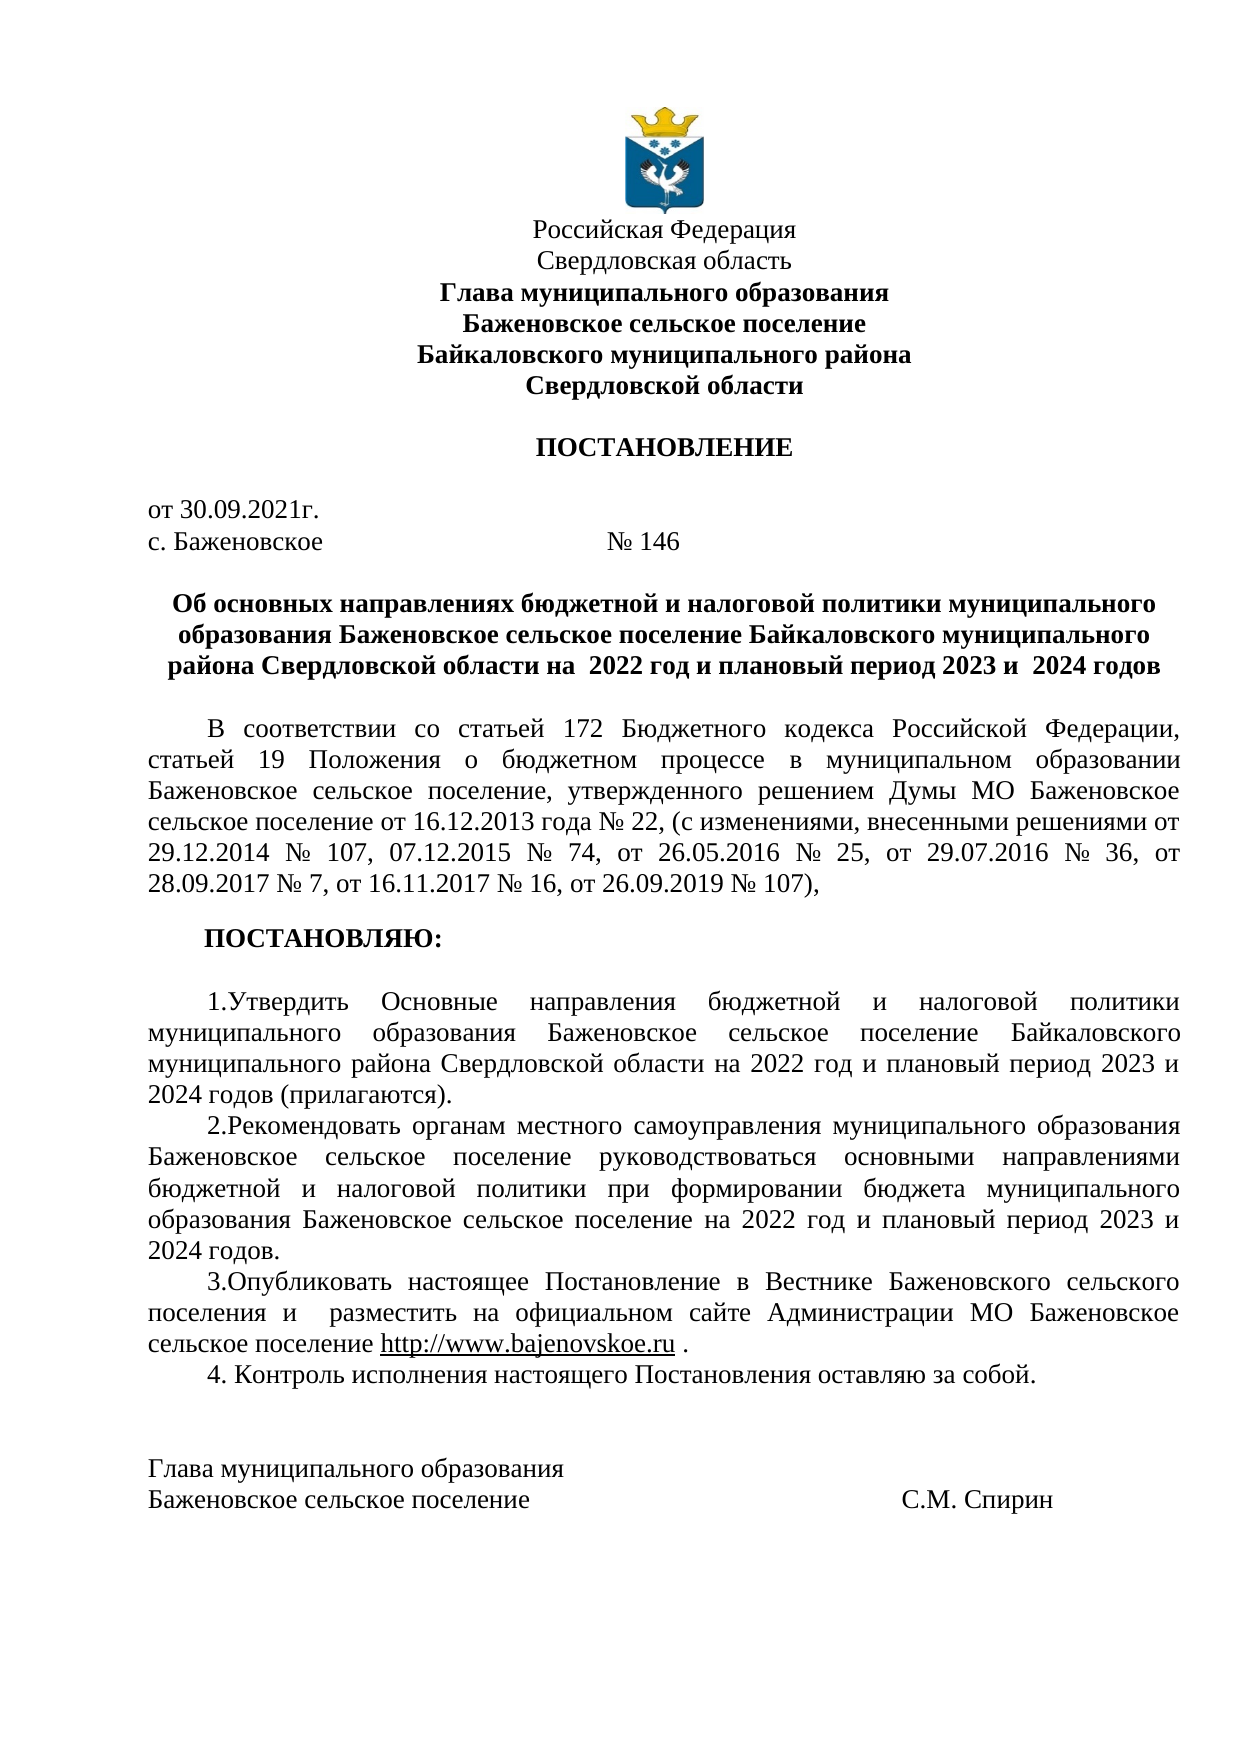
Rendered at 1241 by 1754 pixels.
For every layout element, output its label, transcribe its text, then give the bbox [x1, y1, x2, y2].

text Российская Федерация [148, 213, 1181, 244]
text Глава муниципального образования [148, 276, 1181, 307]
text 2.Рекомендовать органам местного самоуправления муниципального образования Баженовское сельское поселение руководствоваться основными направлениями бюджетной и налоговой политики при формировании бюджета муниципального образования Баженовское сельское поселение на 2022 год и плановый период 2023 и 2024 годов. [148, 1109, 1181, 1265]
text Байкаловского муниципального района [148, 338, 1181, 369]
text ПОСТАНОВЛЕНИЕ [148, 431, 1181, 462]
text ПОСТАНОВЛЯЮ: [148, 922, 1181, 954]
picture [625, 107, 704, 214]
text 4. Контроль исполнения настоящего Постановления оставляю за собой. [148, 1358, 1181, 1390]
text В соответствии со статьей 172 Бюджетного кодекса Российской Федерации, статьей 19 Положения о бюджетном процессе в муниципальном образовании Баженовское сельское поселение, утвержденного решением Думы МО Баженовское сельское поселение от 16.12.2013 года № 22, (с изменениями, внесенными решениями от 29.12.2014 № 107, 07.12.2015 № 74, от 26.05.2016 № 25, от 29.07.2016 № 36, от 28.09.2017 № 7, от 16.11.2017 № 16, от 26.09.2019 № 107), [148, 712, 1181, 898]
text Баженовское сельское поселение [148, 307, 1181, 338]
text Свердловская область [148, 244, 1181, 276]
text с. Баженовское № 146 [148, 525, 1181, 556]
text Баженовское сельское поселение С.М. Спирин [148, 1483, 1181, 1514]
text Свердловской области [148, 369, 1181, 400]
text 1.Утвердить Основные направления бюджетной и налоговой политики муниципального образования Баженовское сельское поселение Байкаловского муниципального района Свердловской области на 2022 год и плановый период 2023 и 2024 годов (прилагаются). [148, 985, 1181, 1109]
text 3.Опубликовать настоящее Постановление в Вестнике Баженовского сельского поселения и разместить на официальном сайте Администрации МО Баженовское сельское поселение http://www.bajenovskoe.ru . [148, 1265, 1181, 1358]
text от 30.09.2021г. [148, 494, 1181, 525]
text Глава муниципального образования [148, 1452, 1181, 1483]
text Об основных направлениях бюджетной и налоговой политики муниципального образования Баженовское сельское поселение Байкаловского муниципального района Свердловской области на 2022 год и плановый период 2023 и 2024 годов [148, 587, 1181, 681]
